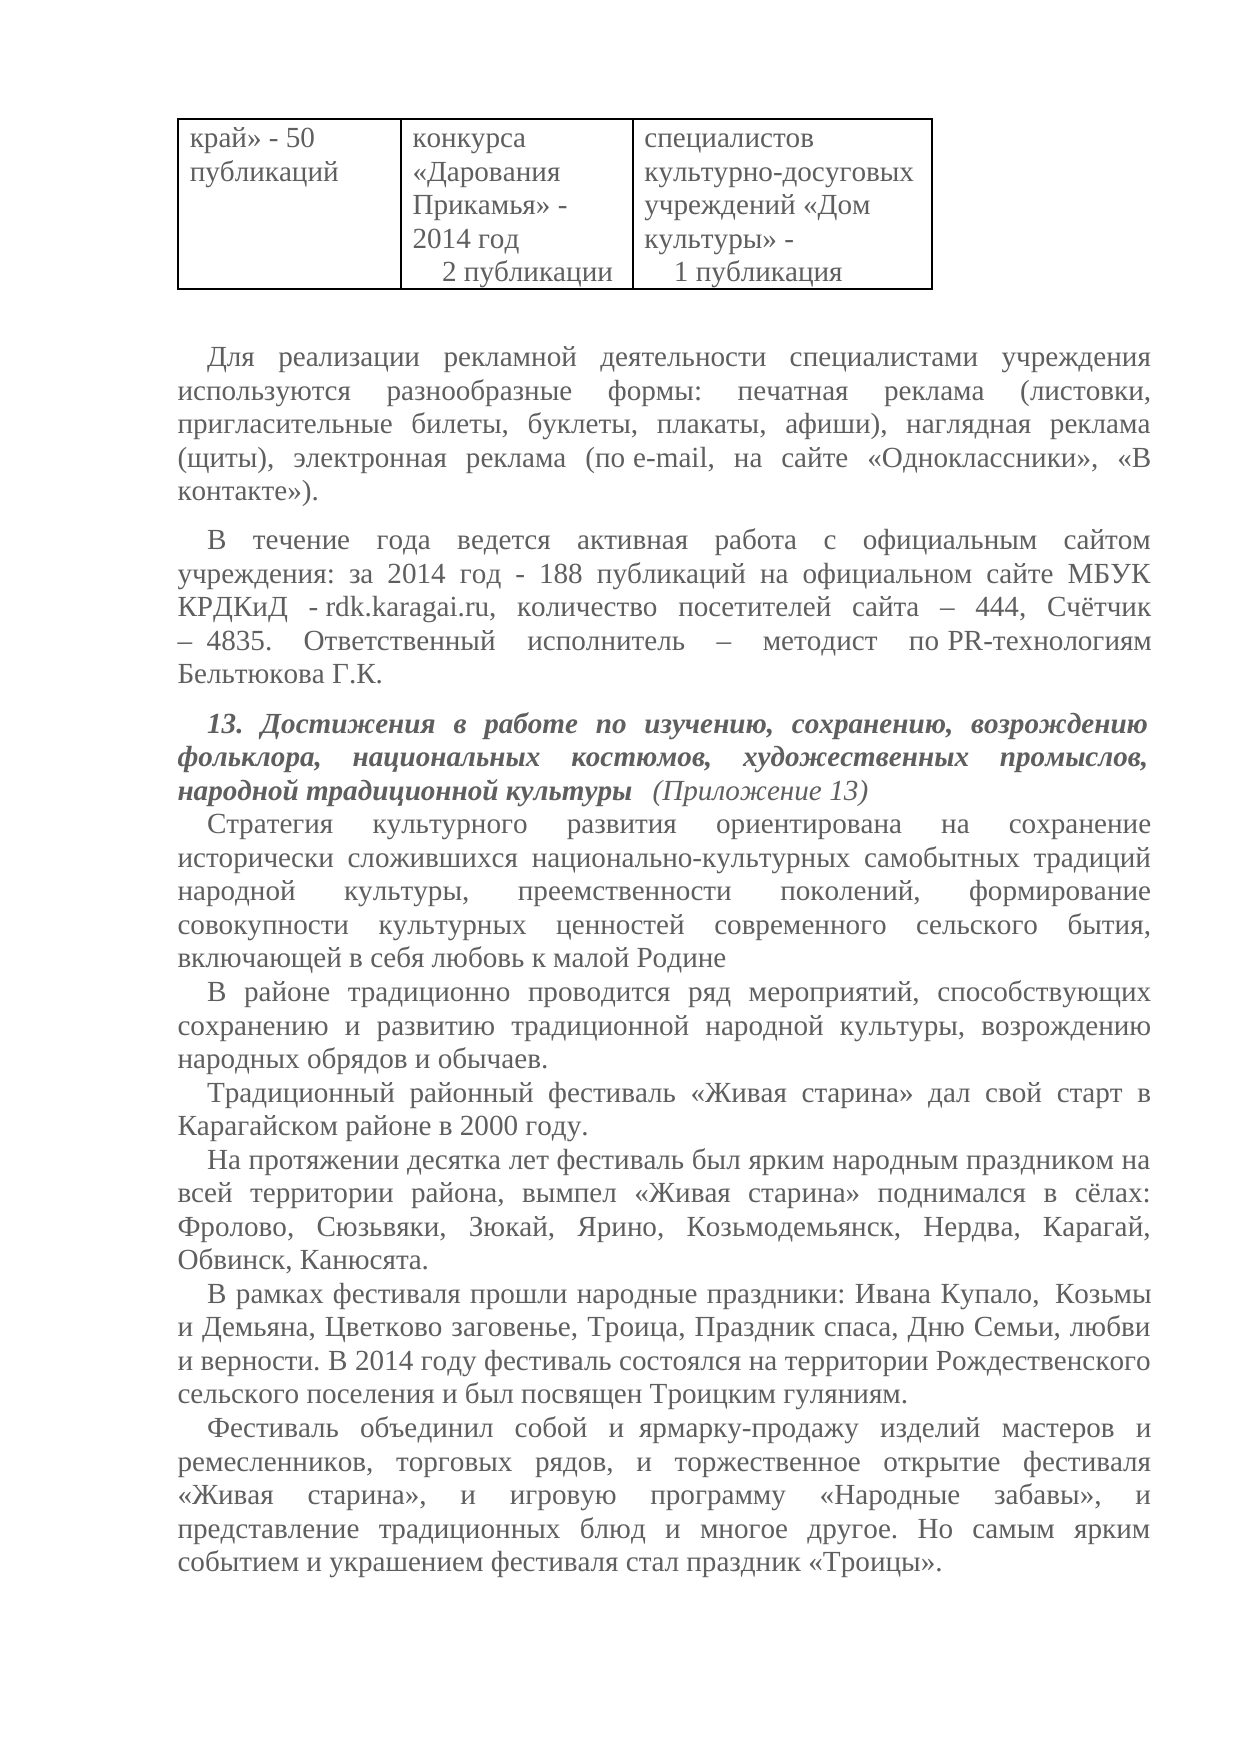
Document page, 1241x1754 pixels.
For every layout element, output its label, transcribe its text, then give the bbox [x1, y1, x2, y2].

text Стратегия культурного развития ориентирована на сохранение исторически сложившихся национально-культурных самобытных традиций народной культуры, преемственности поколений, формирование совокупности культурных ценностей современного сельского бытия, включающей в себя любовь к малой Родине [177, 806, 1152, 974]
text Фестиваль объединил собой и ярмарку-продажу изделий мастеров и ремесленников, торговых рядов, и торжественное открытие фестиваля «Живая старина», и игровую программу «Народные забавы», и представление традиционных блюд и многое другое. Но самым ярким событием и украшением фестиваля стал праздник «Троицы». [177, 1410, 1152, 1578]
text В течение года ведется активная работа с официальным сайтом учреждения: за 2014 год - 188 публикаций на официальном сайте МБУК КРДКиД - rdk.karagai.ru, количество посетителей сайта – 444, Счётчик – 4835. Ответственный исполнитель – методист по PR-технологиям Бельтюкова Г.К. [177, 522, 1152, 690]
text В районе традиционно проводится ряд мероприятий, способствующих сохранению и развитию традиционной народной культуры, возрождению народных обрядов и обычаев. [177, 974, 1152, 1075]
text Традиционный районный фестиваль «Живая старина» дал свой старт в Карагайском районе в 2000 году. [177, 1075, 1152, 1142]
text 13. Достижения в работе по изучению, сохранению, возрождению фольклора, национальных костюмов, художественных промыслов, народной традиционной культуры (Приложение 13) [177, 706, 1152, 806]
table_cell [179, 120, 400, 288]
text На протяжении десятка лет фестиваль был ярким народным праздником на всей территории района, вымпел «Живая старина» поднимался в сёлах: Фролово, Сюзьвяки, Зюкай, Ярино, Козьмодемьянск, Нердва, Карагай, Обвинск, Канюсята. [177, 1142, 1152, 1276]
text В рамках фестиваля прошли народные праздники: Ивана Купало, Козьмы и Демьяна, Цветково заговенье, Троица, Праздник спаса, Дню Семьи, любви и верности. В 2014 году фестиваль состоялся на территории Рождественского сельского поселения и был посвящен Троицким гуляниям. [177, 1276, 1152, 1410]
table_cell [402, 120, 632, 288]
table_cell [634, 120, 931, 288]
text Для реализации рекламной деятельности специалистами учреждения используются разнообразные формы: печатная реклама (листовки, пригласительные билеты, буклеты, плакаты, афиши), наглядная реклама (щиты), электронная реклама (по e-mail, на сайте «Одноклассники», «В контакте»). [177, 339, 1152, 507]
